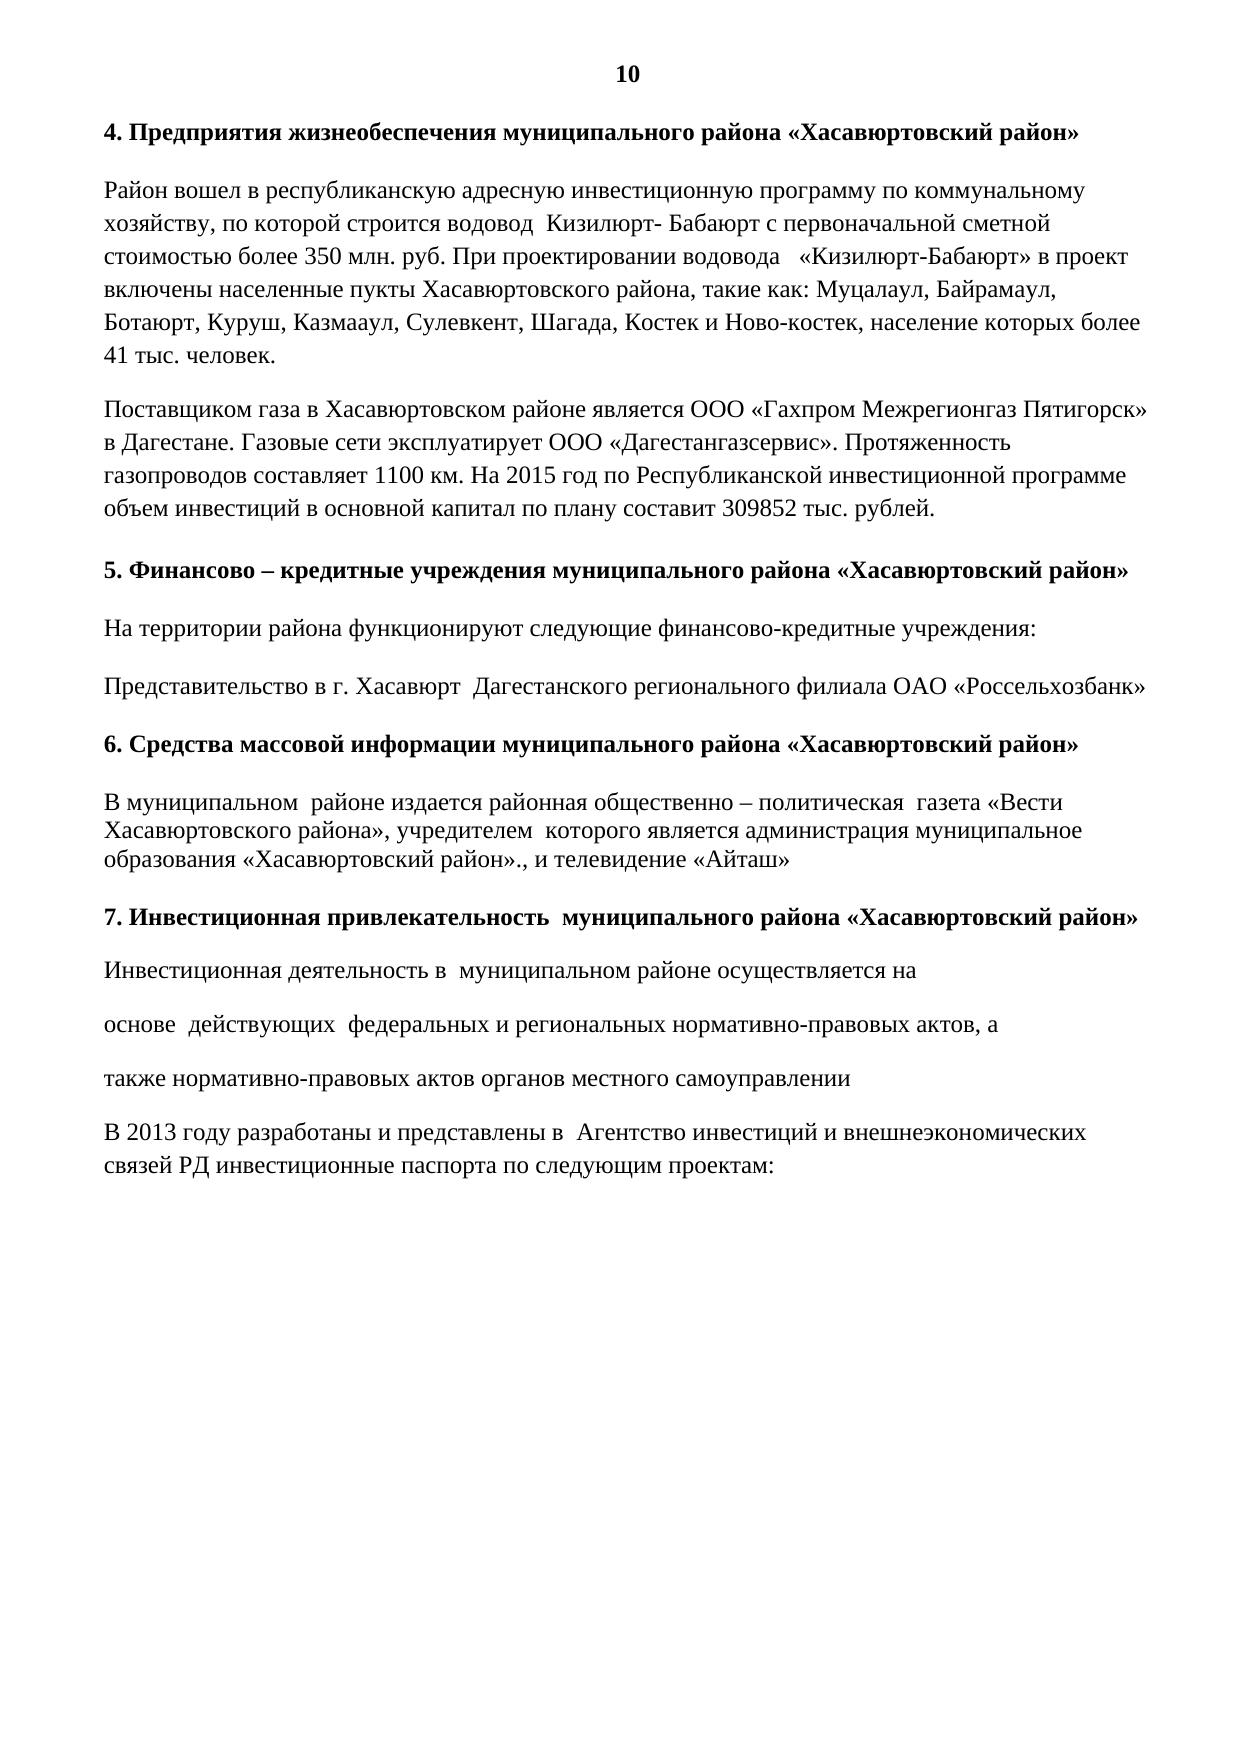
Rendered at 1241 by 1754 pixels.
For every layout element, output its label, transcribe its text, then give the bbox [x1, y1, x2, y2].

text В 2013 году разработаны и представлены в Агентство инвестиций и внешнеэкономических связей РД инвестиционные паспорта по следующим проектам: [103, 1117, 1152, 1179]
text основе действующих федеральных и региональных нормативно-правовых актов, а [103, 1009, 1152, 1038]
text 4. Предприятия жизнеобеспечения муниципального района «Хасавюртовский район» [103, 117, 1152, 146]
text 6. Средства массовой информации муниципального района «Хасавюртовский район» [103, 729, 1152, 758]
text 7. Инвестиционная привлекательность муниципального района «Хасавюртовский район» [103, 902, 1152, 931]
text Инвестиционная деятельность в муниципальном районе осуществляется на [103, 956, 1152, 984]
text Район вошел в республиканскую адресную инвестиционную программу по коммунальному хозяйству, по которой строится водовод Кизилюрт- Бабаюрт с первоначальной сметной стоимостью более 350 млн. руб. При проектировании водовода «Кизилюрт-Бабаюрт» в проект включены населенные пукты Хасавюртовского района, такие как: Муцалаул, Байрамаул, Ботаюрт, Куруш, Казмааул, Сулевкент, Шагада, Костек и Ново-костек, население которых более 41 тыс. человек. [103, 175, 1152, 369]
text 5. Финансово – кредитные учреждения муниципального района «Хасавюртовский район» [103, 555, 1152, 584]
text Поставщиком газа в Хасавюртовском районе является ООО «Гахпром Межрегионгаз Пятигорск» в Дагестане. Газовые сети эксплуатирует ООО «Дагестангазсервис». Протяженность газопроводов составляет 1100 км. На 2015 год по Республиканской инвестиционной программе объем инвестиций в основной капитал по плану составит 309852 тыс. рублей. [103, 394, 1152, 522]
text На территории района функционируют следующие финансово-кредитные учреждения: [103, 613, 1152, 642]
text В муниципальном районе издается районная общественно – политическая газета «Вести Хасавюртовского района», учредителем которого является администрация муниципальное образования «Хасавюртовский район»., и телевидение «Айташ» [103, 787, 1152, 873]
text Представительство в г. Хасавюрт Дагестанского регионального филиала ОАО «Россельхозбанк» [103, 671, 1152, 700]
text 10 [103, 59, 1152, 88]
text также нормативно-правовых актов органов местного самоуправлении [103, 1063, 1152, 1092]
